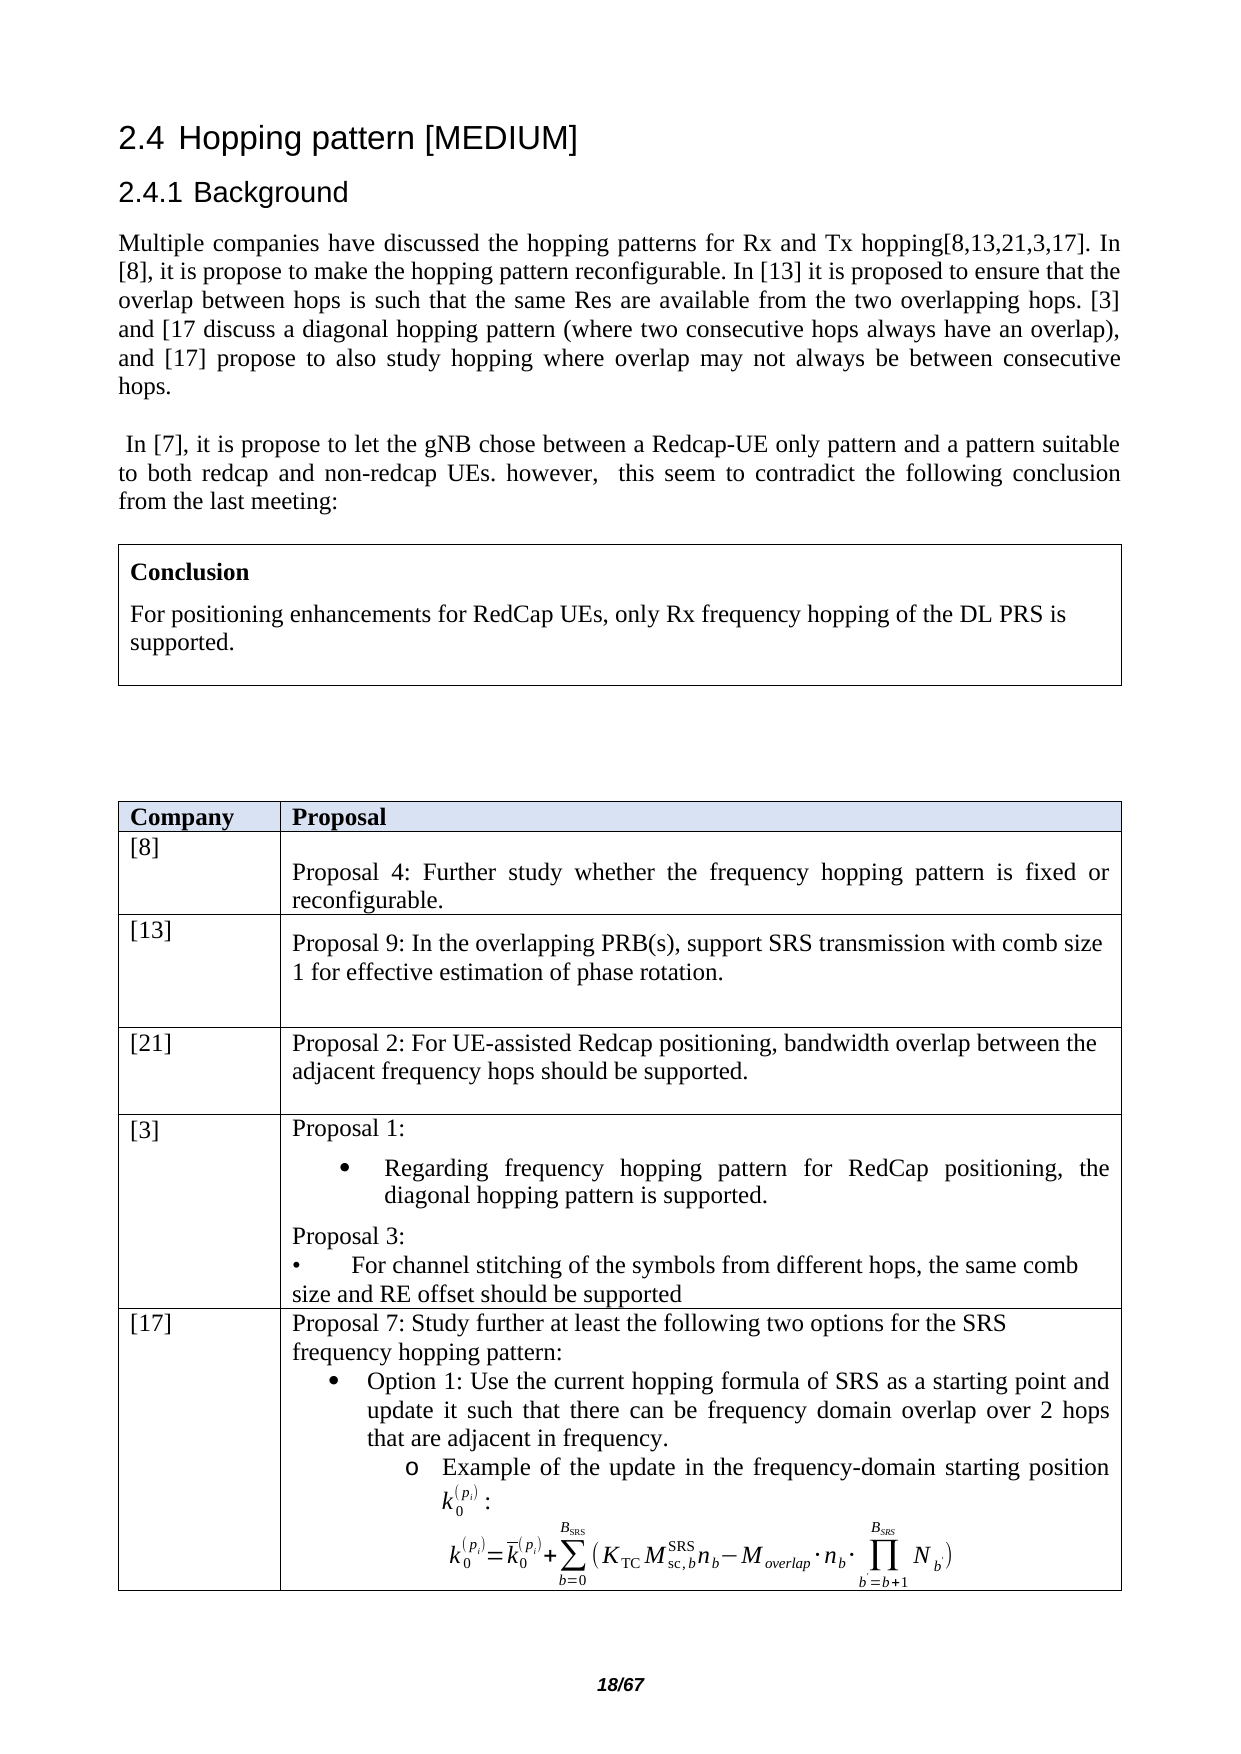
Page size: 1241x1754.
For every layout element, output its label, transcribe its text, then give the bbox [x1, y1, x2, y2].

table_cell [281, 1309, 1121, 1590]
table_cell Proposal 4: Further study whether the frequency hopping pattern is fixed or reconfigurable. [281, 832, 1121, 914]
table_cell Proposal 1: Regarding frequency hopping pattern for RedCap positioning, the diagonal hopping pattern is supported. Proposal 3: • For channel stitching of the symbols from different hops, the same comb size and RE offset should be supported [281, 1115, 1121, 1307]
table_cell [3] [119, 1115, 280, 1307]
table_cell Proposal 2: For UE-assisted Redcap positioning, bandwidth overlap between the adjacent frequency hops should be supported. [281, 1028, 1121, 1114]
table_header Proposal [281, 802, 1121, 831]
text In [7], it is propose to let the gNB chose between a Redcap-UE only pattern and a pattern suitable to both redcap and non-redcap UEs. however, this seem to contradict the following conclusion from the last meeting: [118, 429, 1122, 515]
table_cell [17] [119, 1309, 280, 1590]
table_header Company [119, 802, 280, 831]
table_cell [13] [119, 915, 280, 1027]
table_header Conclusion For positioning enhancements for RedCap UEs, only Rx frequency hopping of the DL PRS is supported. [119, 545, 1121, 685]
subtitle Hopping pattern [MEDIUM] [118, 118, 1122, 157]
table_cell Proposal 9: In the overlapping PRB(s), support SRS transmission with comb size 1 for effective estimation of phase rotation. [281, 915, 1121, 1027]
table_cell [21] [119, 1028, 280, 1114]
table_cell [8] [119, 832, 280, 914]
subtitle Background [118, 175, 1122, 209]
text Multiple companies have discussed the hopping patterns for Rx and Tx hopping[8,13,21,3,17]. In [8], it is propose to make the hopping pattern reconfigurable. In [13] it is proposed to ensure that the overlap between hops is such that the same Res are available from the two overlapping hops. [3] and [17 discuss a diagonal hopping pattern (where two consecutive hops always have an overlap), and [17] propose to also study hopping where overlap may not always be between consecutive hops. [118, 228, 1122, 400]
